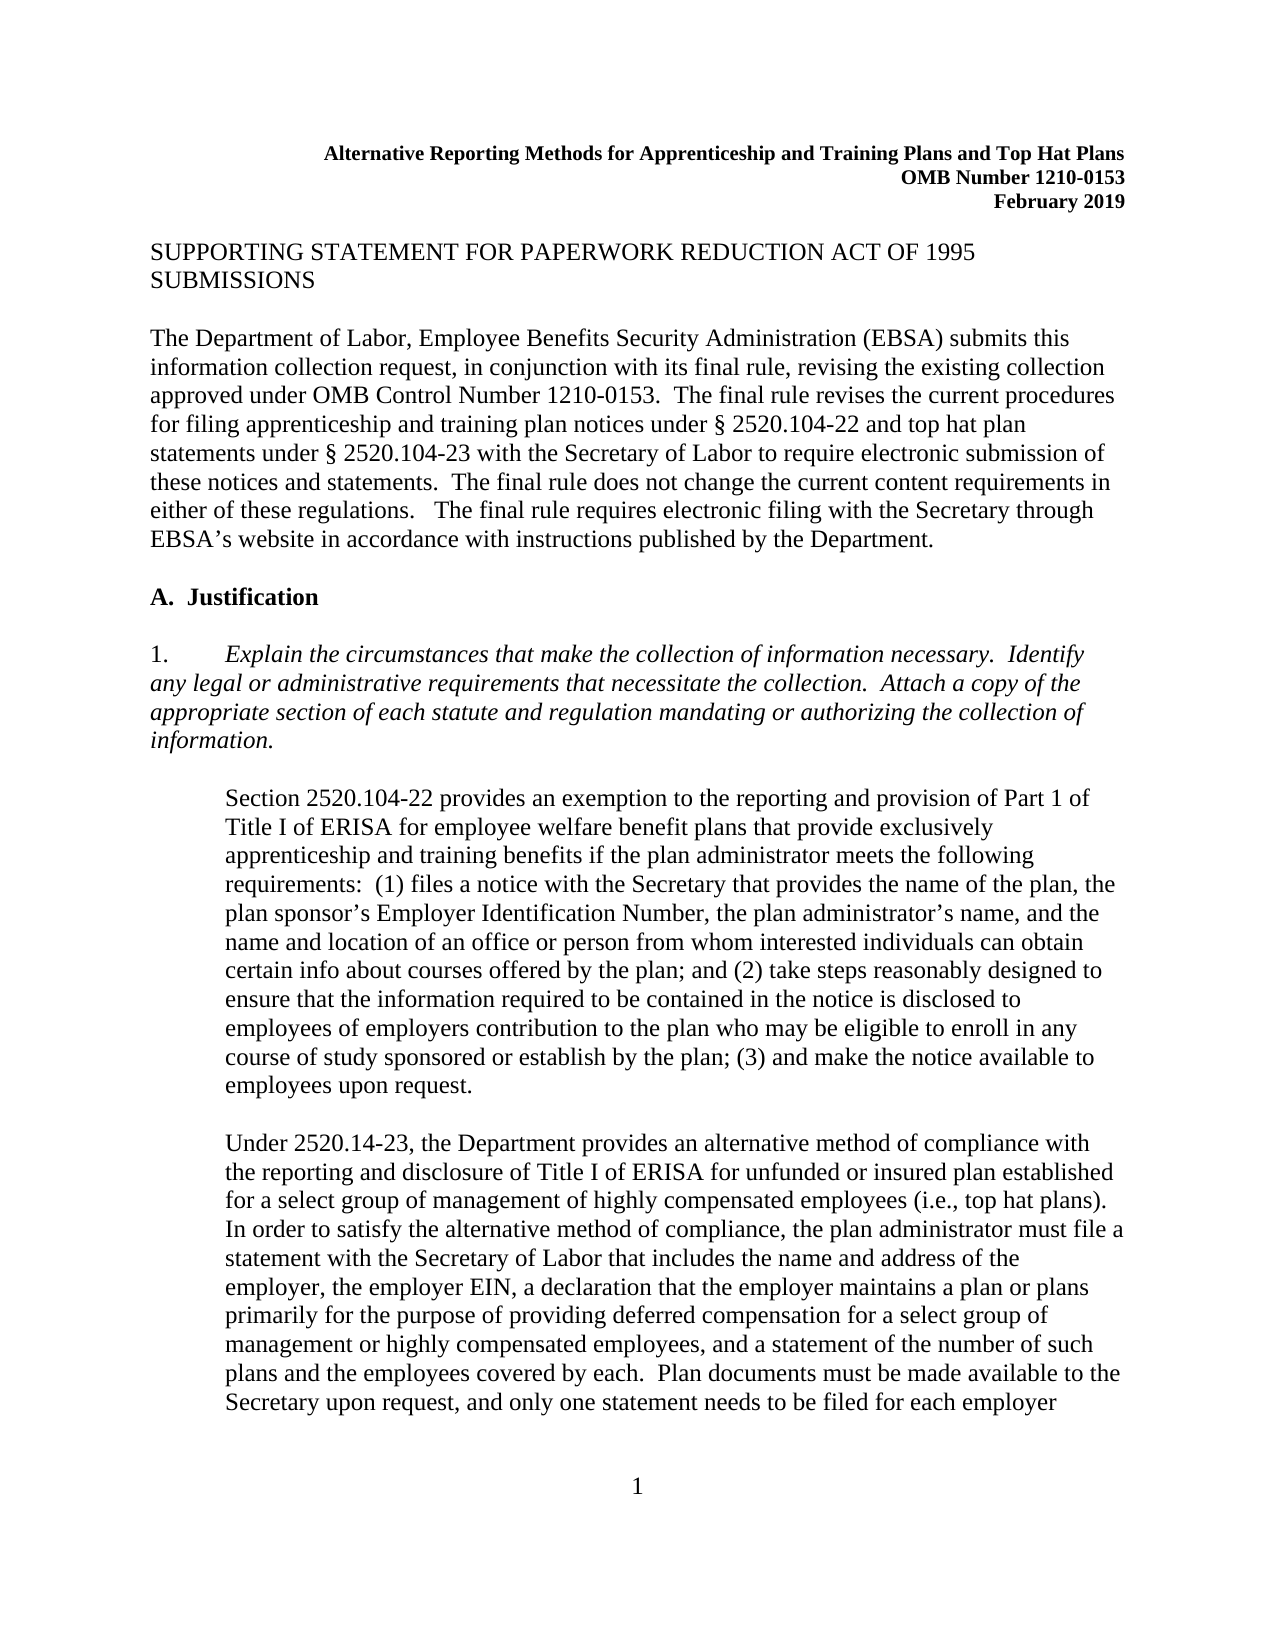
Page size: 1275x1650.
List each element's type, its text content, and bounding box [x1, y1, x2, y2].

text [225, 1128, 1125, 1416]
text SUPPORTING STATEMENT FOR PAPERWORK REDUCTION ACT OF 1995 SUBMISSIONS [150, 237, 1125, 294]
list Explain the circumstances that make the collection of information necessary. Identify any legal or administrative requirements that necessitate the collection. Attach a copy of the appropriate section of each statute and regulation mandating or authorizing the collection of information. [150, 639, 1125, 754]
subtitle A. Justification [150, 582, 1125, 611]
text Section 2520.104-22 provides an exemption to the reporting and provision of Part 1 of Title I of ERISA for employee welfare benefit plans that provide exclusively apprenticeship and training benefits if the plan administrator meets the following requirements: (1) files a notice with the Secretary that provides the name of the plan, the plan sponsor’s Employer Identification Number, the plan administrator’s name, and the name and location of an office or person from whom interested individuals can obtain certain info about courses offered by the plan; and (2) take steps reasonably designed to ensure that the information required to be contained in the notice is disclosed to employees of employers contribution to the plan who may be eligible to enroll in any course of study sponsored or establish by the plan; (3) and make the notice available to employees upon request. [225, 783, 1125, 1099]
text The Department of Labor, Employee Benefits Security Administration (EBSA) submits this information collection request, in conjunction with its final rule, revising the existing collection approved under OMB Control Number 1210-0153. The final rule revises the current procedures for filing apprenticeship and training plan notices under § 2520.104-22 and top hat plan statements under § 2520.104-23 with the Secretary of Labor to require electronic submission of these notices and statements. The final rule does not change the current content requirements in either of these regulations. The final rule requires electronic filing with the Secretary through EBSA’s website in accordance with instructions published by the Department. [150, 323, 1125, 553]
